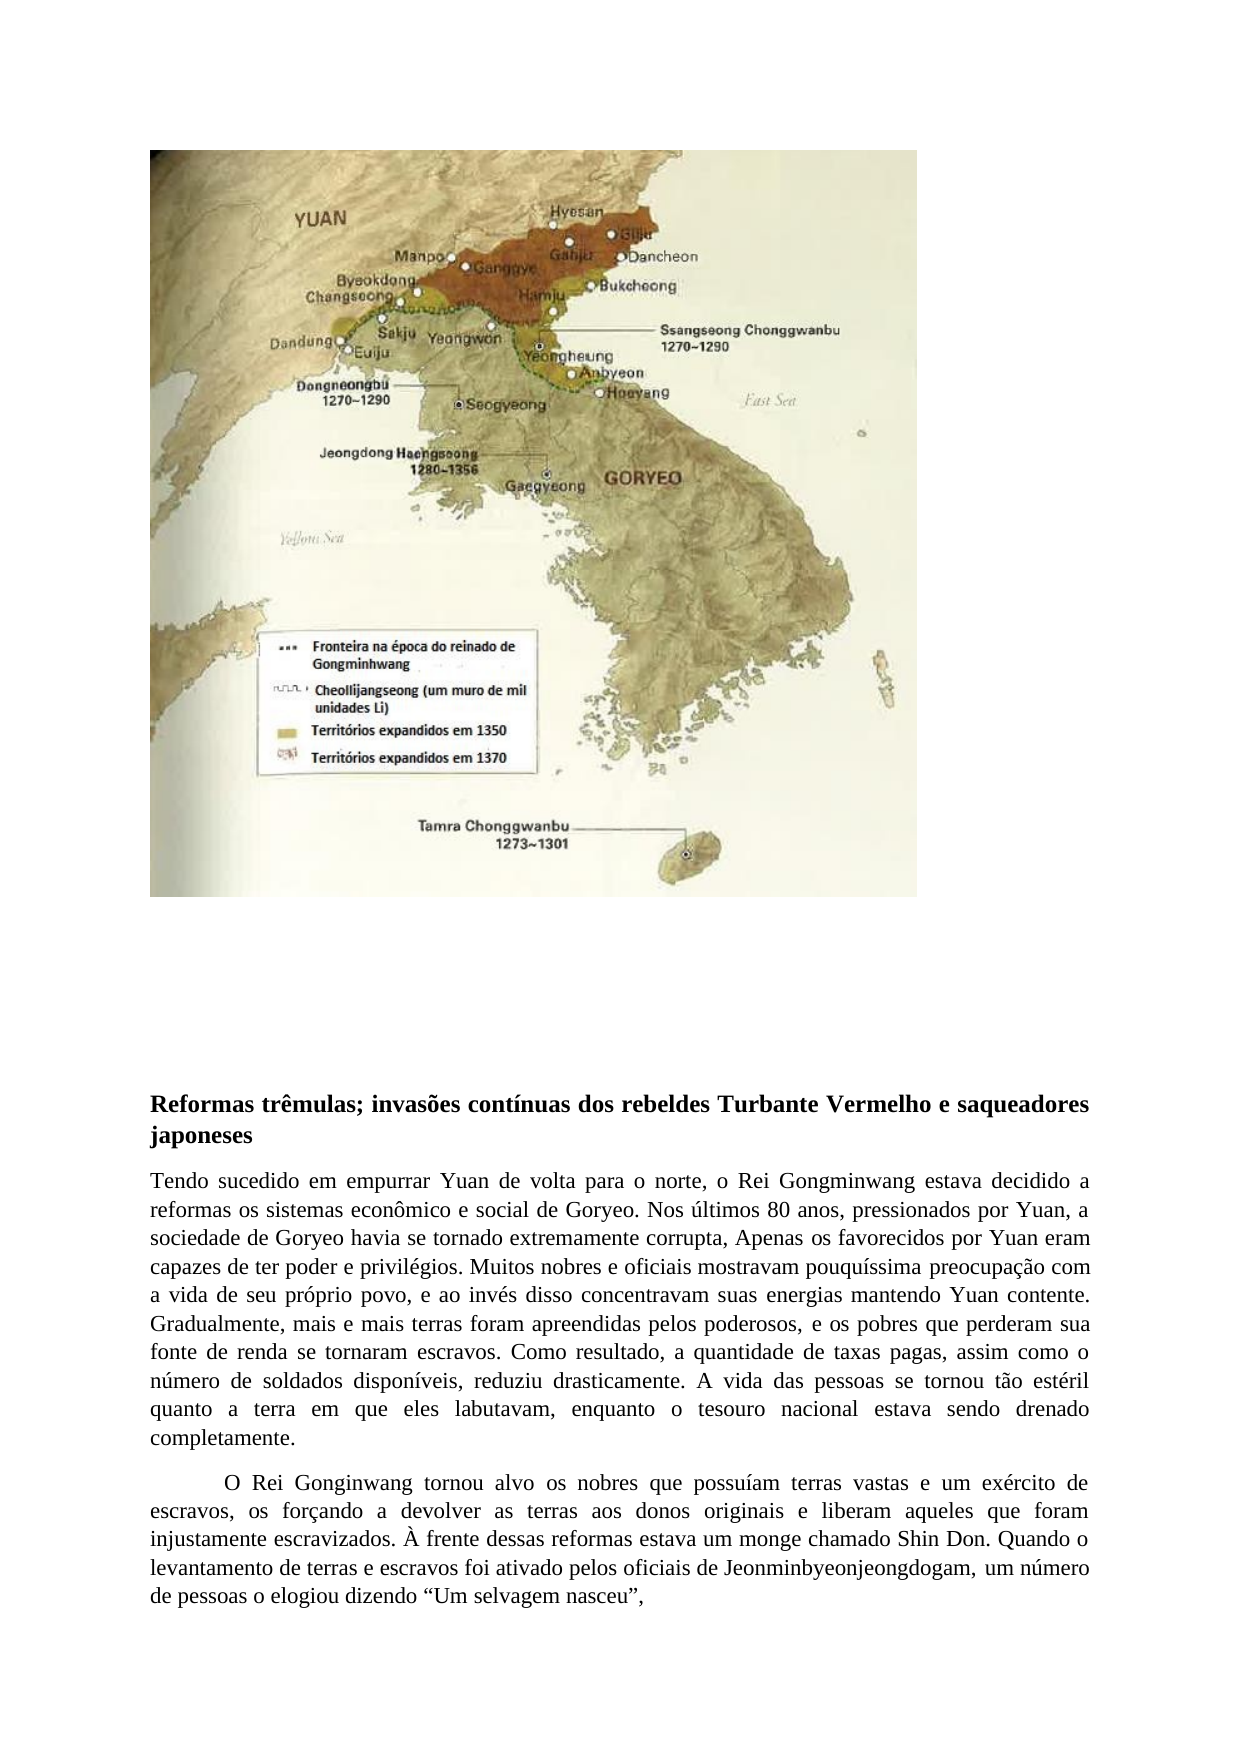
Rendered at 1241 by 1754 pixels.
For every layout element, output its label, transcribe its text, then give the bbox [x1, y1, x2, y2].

text Tendo sucedido em empurrar Yuan de volta para o norte, o Rei Gongminwang estava decidido a reformas os sistemas econômico e social de Goryeo. Nos últimos 80 anos, pressionados por Yuan, a sociedade de Goryeo havia se tornado extremamente corrupta, Apenas os favorecidos por Yuan eram capazes de ter poder e privilégios. Muitos nobres e oficiais mostravam pouquíssima preocupação com a vida de seu próprio povo, e ao invés disso concentravam suas energias mantendo Yuan contente. Gradualmente, mais e mais terras foram apreendidas pelos poderosos, e os pobres que perderam sua fonte de renda se tornaram escravos. Como resultado, a quantidade de taxas pagas, assim como o número de soldados disponíveis, reduziu drasticamente. A vida das pessoas se tornou tão estéril quanto a terra em que eles labutavam, enquanto o tesouro nacional estava sendo drenado completamente. [150, 1168, 1091, 1450]
picture [150, 150, 917, 897]
text O Rei Gonginwang tornou alvo os nobres que possuíam terras vastas e um exército de escravos, os forçando a devolver as terras aos donos originais e liberam aqueles que foram injustamente escravizados. À frente dessas reformas estava um monge chamado Shin Don. Quando o levantamento de terras e escravos foi ativado pelos oficiais de Jeonminbyeonjeongdogam, um número de pessoas o elogiou dizendo “Um selvagem nasceu”, [150, 1469, 1090, 1609]
text Reformas trêmulas; invasões contínuas dos rebeldes Turbante Vermelho e saqueadores japoneses [150, 1089, 1091, 1148]
